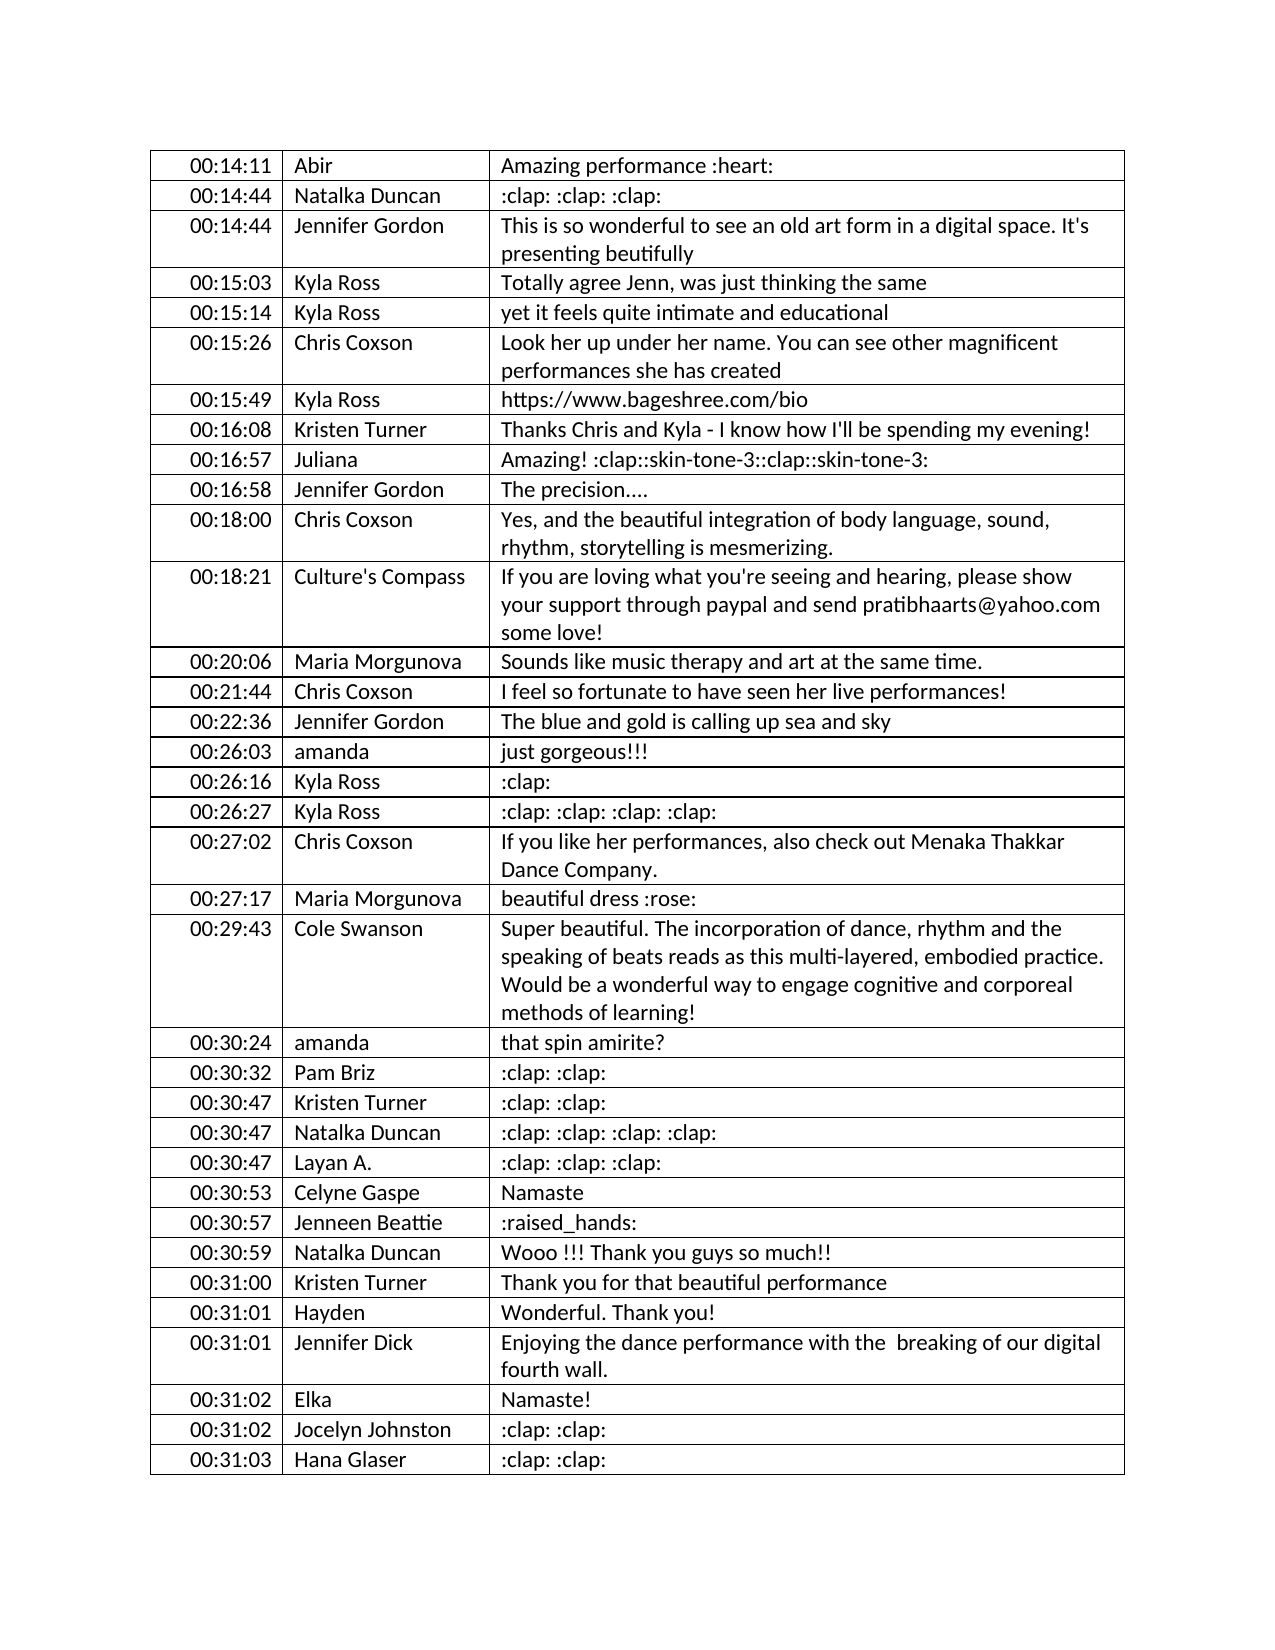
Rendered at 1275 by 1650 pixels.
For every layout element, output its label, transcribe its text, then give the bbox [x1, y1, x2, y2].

table_cell Kyla Ross [283, 298, 489, 327]
table_cell :clap: :clap: :clap: :clap: [490, 1118, 1124, 1147]
table_cell Yes, and the beautiful integration of body language, sound, rhythm, storytelling is mesmerizing. [490, 505, 1124, 561]
table_cell 00:16:57 [151, 445, 282, 474]
table_cell 00:15:26 [151, 328, 282, 384]
table_cell If you like her performances, also check out Menaka Thakkar Dance Company. [490, 828, 1124, 883]
table_cell Chris Coxson [283, 828, 489, 883]
table_cell 00:30:24 [151, 1028, 282, 1057]
table_cell Chris Coxson [283, 328, 489, 384]
table_cell Kyla Ross [283, 798, 489, 826]
table_cell beautiful dress :rose: [490, 885, 1124, 913]
table_cell 00:31:01 [151, 1328, 282, 1384]
table_cell 00:15:49 [151, 385, 282, 414]
table_cell 00:15:14 [151, 298, 282, 327]
table_cell Jennifer Gordon [283, 475, 489, 504]
table_cell :clap: :clap: :clap: [490, 181, 1124, 210]
table_cell that spin amirite? [490, 1028, 1124, 1057]
table_cell Thank you for that beautiful performance [490, 1268, 1124, 1297]
table_cell 00:29:43 [151, 915, 282, 1027]
table_cell Maria Morgunova [283, 885, 489, 913]
table_cell This is so wonderful to see an old art form in a digital space. It's presenting beutifully [490, 211, 1124, 267]
table_cell 00:18:21 [151, 562, 282, 646]
table_cell Wonderful. Thank you! [490, 1298, 1124, 1327]
table_cell 00:26:16 [151, 768, 282, 796]
table_cell Totally agree Jenn, was just thinking the same [490, 268, 1124, 297]
table_cell 00:30:57 [151, 1208, 282, 1237]
table_cell 00:27:02 [151, 828, 282, 883]
table_cell Look her up under her name. You can see other magnificent performances she has created [490, 328, 1124, 384]
table_cell Wooo !!! Thank you guys so much!! [490, 1238, 1124, 1267]
table_cell 00:30:32 [151, 1058, 282, 1087]
table_cell :clap: :clap: [490, 1415, 1124, 1444]
table_cell Juliana [283, 445, 489, 474]
table_cell 00:30:59 [151, 1238, 282, 1267]
table_cell Namaste [490, 1178, 1124, 1207]
table_cell Super beautiful. The incorporation of dance, rhythm and the speaking of beats reads as this multi-layered, embodied practice. Would be a wonderful way to engage cognitive and corporeal methods of learning! [490, 915, 1124, 1027]
table_cell 00:27:17 [151, 885, 282, 913]
table_cell 00:26:27 [151, 798, 282, 826]
table_cell Kyla Ross [283, 768, 489, 796]
table_cell 00:30:47 [151, 1088, 282, 1117]
table_cell Amazing performance :heart: [490, 151, 1124, 180]
table_cell 00:26:03 [151, 738, 282, 766]
table_cell amanda [283, 738, 489, 766]
table_cell 00:31:02 [151, 1385, 282, 1414]
table_cell Pam Briz [283, 1058, 489, 1087]
table_cell 00:21:44 [151, 678, 282, 706]
table_cell :clap: :clap: [490, 1088, 1124, 1117]
table_cell Amazing! :clap::skin-tone-3::clap::skin-tone-3: [490, 445, 1124, 474]
table_cell Kristen Turner [283, 415, 489, 444]
table_cell Jocelyn Johnston [283, 1415, 489, 1444]
table_cell Natalka Duncan [283, 181, 489, 210]
table_cell 00:31:00 [151, 1268, 282, 1297]
table_cell Cole Swanson [283, 915, 489, 1027]
table_cell 00:22:36 [151, 708, 282, 736]
table_cell Jennifer Gordon [283, 708, 489, 736]
table_cell Kristen Turner [283, 1268, 489, 1297]
table_cell https://www.bageshree.com/bio [490, 385, 1124, 414]
table_cell :clap: :clap: :clap: [490, 1148, 1124, 1177]
table_cell Layan A. [283, 1148, 489, 1177]
table_cell The blue and gold is calling up sea and sky [490, 708, 1124, 736]
table_cell 00:16:58 [151, 475, 282, 504]
table_cell 00:14:11 [151, 151, 282, 180]
table_cell Hana Glaser [283, 1445, 489, 1474]
table_cell Natalka Duncan [283, 1118, 489, 1147]
table_cell Jennifer Gordon [283, 211, 489, 267]
table_cell :clap: :clap: [490, 1445, 1124, 1474]
table_cell Kyla Ross [283, 385, 489, 414]
table_cell 00:31:01 [151, 1298, 282, 1327]
table_cell Kristen Turner [283, 1088, 489, 1117]
table_cell :clap: :clap: :clap: :clap: [490, 798, 1124, 826]
table_cell yet it feels quite intimate and educational [490, 298, 1124, 327]
table_cell 00:31:03 [151, 1445, 282, 1474]
table_cell just gorgeous!!! [490, 738, 1124, 766]
table_cell 00:20:06 [151, 648, 282, 676]
table_cell Thanks Chris and Kyla - I know how I'll be spending my evening! [490, 415, 1124, 444]
table_cell 00:15:03 [151, 268, 282, 297]
table_cell Enjoying the dance performance with the breaking of our digital fourth wall. [490, 1328, 1124, 1384]
table_cell Elka [283, 1385, 489, 1414]
table_cell 00:30:47 [151, 1118, 282, 1147]
table_cell 00:31:02 [151, 1415, 282, 1444]
table_cell :clap: :clap: [490, 1058, 1124, 1087]
table_cell 00:14:44 [151, 181, 282, 210]
table_cell 00:30:47 [151, 1148, 282, 1177]
table_cell Kyla Ross [283, 268, 489, 297]
table_cell Natalka Duncan [283, 1238, 489, 1267]
table_cell :clap: [490, 768, 1124, 796]
table_cell Chris Coxson [283, 678, 489, 706]
table_cell Hayden [283, 1298, 489, 1327]
table_cell I feel so fortunate to have seen her live performances! [490, 678, 1124, 706]
table_cell Celyne Gaspe [283, 1178, 489, 1207]
table_cell Sounds like music therapy and art at the same time. [490, 648, 1124, 676]
table_cell The precision.... [490, 475, 1124, 504]
table_cell If you are loving what you're seeing and hearing, please show your support through paypal and send pratibhaarts@yahoo.com some love! [490, 562, 1124, 646]
table_cell 00:18:00 [151, 505, 282, 561]
table_cell 00:16:08 [151, 415, 282, 444]
table_cell Maria Morgunova [283, 648, 489, 676]
table_cell Culture's Compass [283, 562, 489, 646]
table_cell amanda [283, 1028, 489, 1057]
table_cell Namaste! [490, 1385, 1124, 1414]
table_cell 00:14:44 [151, 211, 282, 267]
table_cell Chris Coxson [283, 505, 489, 561]
table_cell Jenneen Beattie [283, 1208, 489, 1237]
table_cell Jennifer Dick [283, 1328, 489, 1384]
table_cell 00:30:53 [151, 1178, 282, 1207]
table_cell :raised_hands: [490, 1208, 1124, 1237]
table_cell Abir [283, 151, 489, 180]
